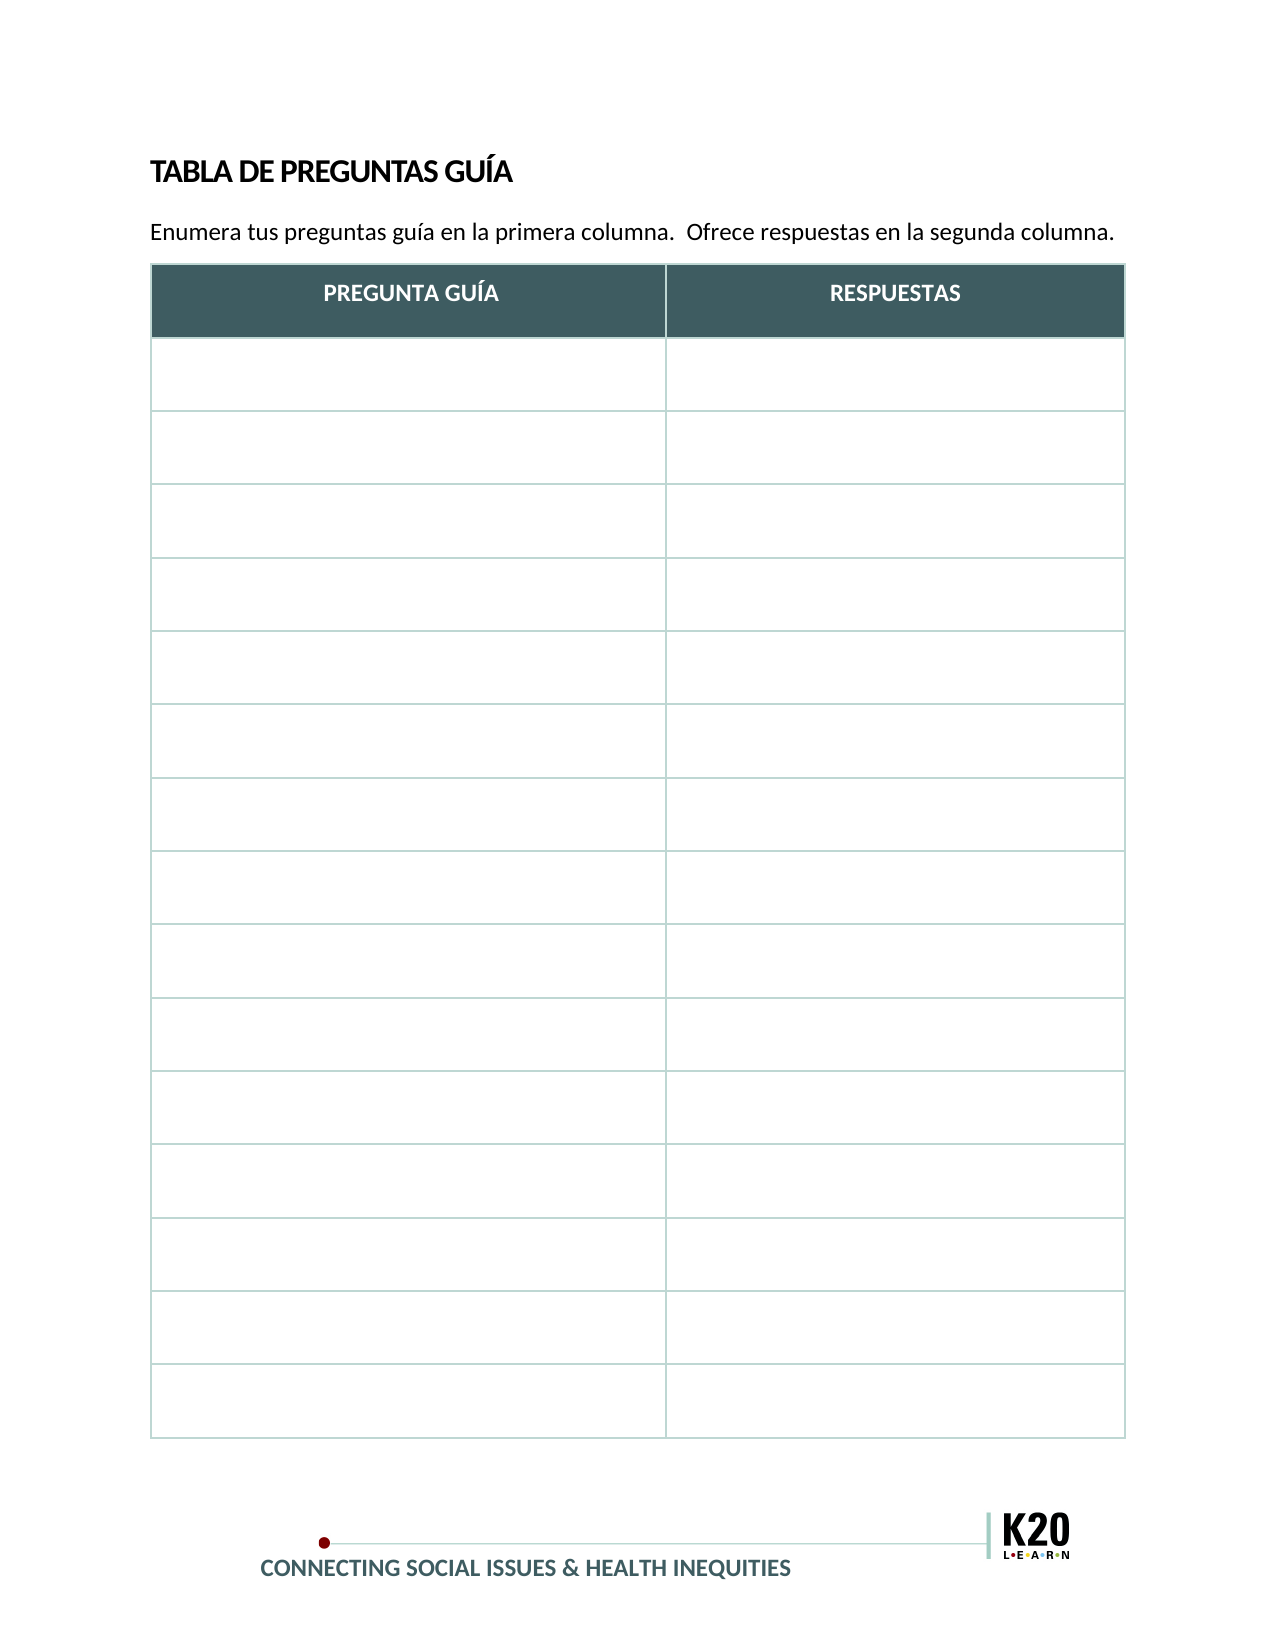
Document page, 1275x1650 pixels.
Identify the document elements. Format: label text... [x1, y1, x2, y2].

table_cell [667, 925, 1124, 997]
table_header RESPUESTAS [667, 265, 1124, 337]
table_cell [152, 852, 665, 923]
table_cell [667, 412, 1124, 483]
table_cell [667, 999, 1124, 1070]
table_cell [667, 559, 1124, 630]
table_cell [667, 705, 1124, 777]
table_cell [152, 559, 665, 630]
table_cell [152, 779, 665, 850]
table_cell [152, 1365, 665, 1437]
table_cell [667, 779, 1124, 850]
table_cell [152, 999, 665, 1070]
table_cell [667, 632, 1124, 703]
table_cell [667, 852, 1124, 923]
table_cell [667, 1219, 1124, 1290]
table_cell [667, 1072, 1124, 1143]
table_header PREGUNTA GUÍA [152, 265, 665, 337]
table_cell [152, 485, 665, 557]
table_cell [667, 1365, 1124, 1437]
table_cell [667, 485, 1124, 557]
picture [318, 1509, 1069, 1562]
table_cell [152, 339, 665, 410]
table_cell [667, 1292, 1124, 1363]
table_cell [152, 1219, 665, 1290]
table_cell [152, 1292, 665, 1363]
table_cell [152, 705, 665, 777]
title Tabla de preguntas guía [150, 150, 1125, 191]
table_cell [152, 925, 665, 997]
table_cell [152, 1145, 665, 1217]
table_cell [152, 632, 665, 703]
table_cell [667, 1145, 1124, 1217]
table_cell [152, 412, 665, 483]
text Enumera tus preguntas guía en la primera columna. Ofrece respuestas en la segunda columna. [150, 216, 1125, 246]
table_cell [152, 1072, 665, 1143]
table_cell [667, 339, 1124, 410]
